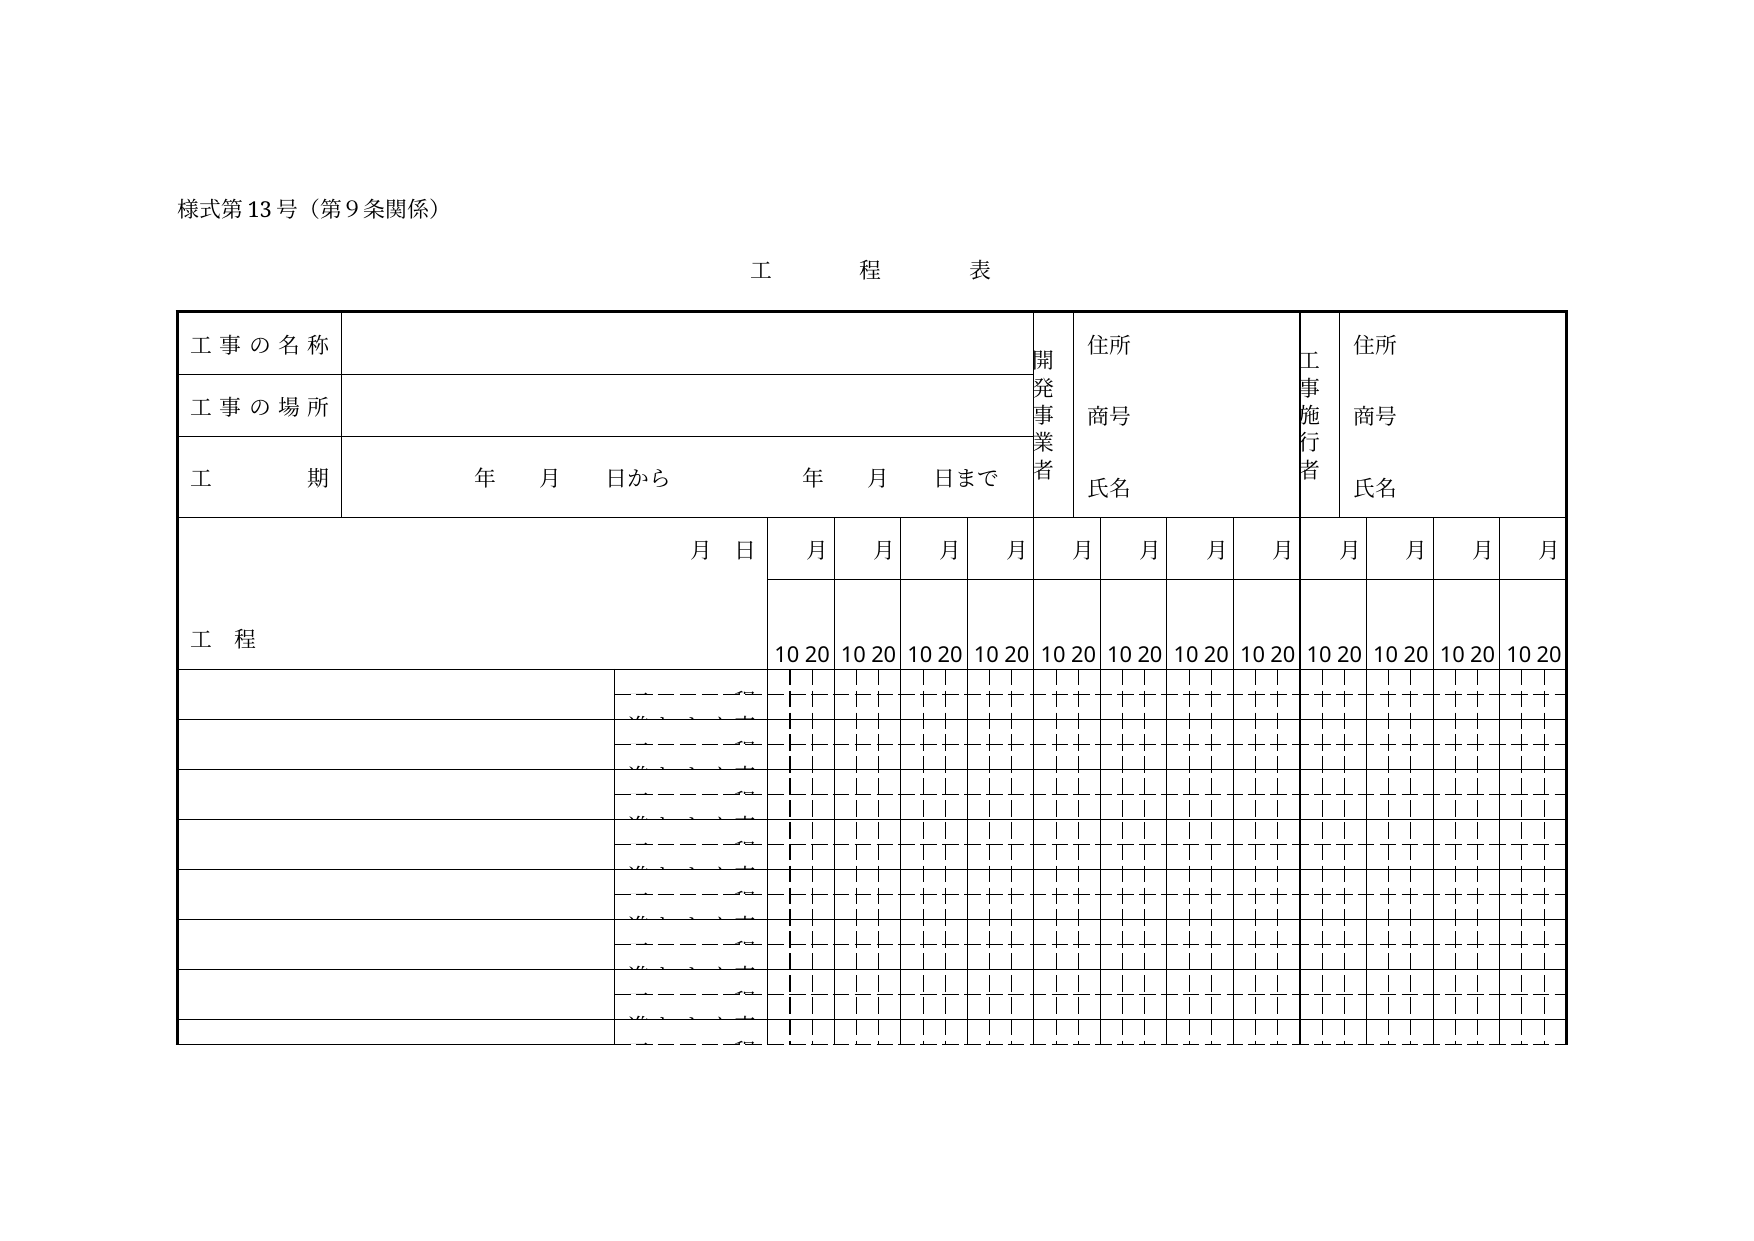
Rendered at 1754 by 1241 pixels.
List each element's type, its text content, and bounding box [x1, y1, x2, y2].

table_cell [1012, 770, 1033, 794]
table_cell [968, 720, 989, 744]
table_cell [1367, 1020, 1389, 1044]
table_cell [1411, 794, 1433, 819]
table_cell [990, 670, 1012, 694]
table_cell 月 [901, 518, 967, 579]
table_cell [790, 894, 812, 919]
table_cell [1522, 794, 1544, 819]
table_cell [1012, 694, 1033, 719]
table_cell [923, 920, 945, 944]
table_cell [768, 720, 790, 744]
table_cell [1145, 994, 1166, 1019]
table_cell [1167, 970, 1189, 994]
table_cell [1367, 770, 1389, 794]
table_cell [1078, 670, 1100, 694]
table_cell [1500, 994, 1522, 1019]
table_cell [923, 720, 945, 744]
table_cell [1500, 970, 1522, 994]
table_cell [1034, 970, 1056, 994]
table_cell [945, 694, 967, 719]
table_cell [1544, 994, 1565, 1019]
table_cell [1211, 844, 1233, 869]
table_cell [1434, 1020, 1455, 1044]
table_cell [1234, 794, 1256, 819]
table_cell [1056, 694, 1078, 719]
table_cell [812, 870, 834, 894]
table_cell [1034, 844, 1056, 869]
table_cell 月 [1367, 518, 1433, 579]
table_cell [1522, 894, 1544, 919]
table_cell [790, 844, 812, 869]
table_cell [1434, 820, 1455, 844]
table_cell [1434, 744, 1455, 769]
table_cell [901, 870, 923, 894]
table_cell 工事の場所 [179, 375, 341, 436]
table_cell [1544, 670, 1565, 694]
table_cell [1078, 970, 1100, 994]
table_cell [1344, 994, 1366, 1019]
table_cell [945, 944, 967, 969]
table_cell 進ちよく率 [615, 894, 767, 919]
table_cell [1411, 870, 1433, 894]
table_cell [790, 720, 812, 744]
table_cell [856, 844, 878, 869]
table_cell [835, 870, 856, 894]
table_cell [1344, 944, 1366, 969]
table_cell 1020 [1500, 580, 1565, 669]
table_cell [1411, 1020, 1433, 1044]
table_cell [1056, 894, 1078, 919]
table_cell 工程 [615, 970, 767, 994]
table_cell 工程 [615, 670, 767, 694]
table_cell 月 [1167, 518, 1233, 579]
table_cell [835, 970, 856, 994]
table_cell [1322, 744, 1344, 769]
table_cell [923, 844, 945, 869]
table_cell [1434, 794, 1455, 819]
table_cell [1301, 1020, 1322, 1044]
table_cell [1455, 844, 1477, 869]
table_cell 工程 [615, 770, 767, 794]
table_cell [1544, 720, 1565, 744]
table_cell [1256, 894, 1278, 919]
table_cell [768, 870, 790, 894]
table_cell [1544, 894, 1565, 919]
table_cell [790, 944, 812, 969]
table_cell [879, 694, 900, 719]
table_cell [1455, 670, 1477, 694]
table_cell [1145, 744, 1166, 769]
table_cell [1344, 920, 1366, 944]
table_cell [1522, 970, 1544, 994]
table_cell [1101, 770, 1123, 794]
table_cell [1211, 870, 1233, 894]
table_cell [1344, 894, 1366, 919]
table_cell [1145, 944, 1166, 969]
table_cell [901, 744, 923, 769]
table_cell [835, 894, 856, 919]
table_cell [179, 920, 614, 969]
table_cell [790, 794, 812, 819]
table_cell 月 [1500, 518, 1565, 579]
table_cell [1123, 720, 1145, 744]
table_cell [1034, 694, 1056, 719]
table_cell [1167, 670, 1189, 694]
table_cell [1411, 944, 1433, 969]
table_cell [1478, 820, 1499, 844]
table_cell [856, 894, 878, 919]
table_cell [1189, 794, 1211, 819]
table_cell [968, 970, 989, 994]
table_cell [1389, 994, 1411, 1019]
table_cell 1020 [1434, 580, 1499, 669]
table_cell [879, 844, 900, 869]
table_cell [1056, 1020, 1078, 1044]
table_header [342, 313, 1033, 374]
table_cell [1012, 744, 1033, 769]
table_cell [990, 944, 1012, 969]
table_cell [1078, 894, 1100, 919]
table_cell [1101, 870, 1123, 894]
table_cell [1500, 1020, 1522, 1044]
table_cell [1322, 944, 1344, 969]
table_cell [1434, 894, 1455, 919]
table_cell [968, 920, 989, 944]
table_cell [1256, 1020, 1278, 1044]
table_cell [1322, 870, 1344, 894]
table_cell [768, 770, 790, 794]
table_cell [1056, 744, 1078, 769]
table_cell [1056, 794, 1078, 819]
table_cell [1101, 920, 1123, 944]
table_cell [1167, 920, 1189, 944]
table_cell [1123, 744, 1145, 769]
table_cell [1189, 970, 1211, 994]
table_cell [1389, 844, 1411, 869]
table_cell [1478, 994, 1499, 1019]
table_cell [1189, 944, 1211, 969]
table_cell [1012, 670, 1033, 694]
table_cell [768, 670, 790, 694]
table_cell [1478, 970, 1499, 994]
table_cell [342, 375, 1033, 436]
table_cell [879, 970, 900, 994]
table_cell [1544, 844, 1565, 869]
table_cell [790, 920, 812, 944]
table_cell [1322, 694, 1344, 719]
table_cell [812, 920, 834, 944]
table_cell [1500, 770, 1522, 794]
table_cell [1256, 994, 1278, 1019]
table_cell 1020 [768, 580, 834, 669]
table_cell [923, 970, 945, 994]
table_cell [1012, 820, 1033, 844]
table_cell [1034, 994, 1056, 1019]
table_cell [1234, 844, 1256, 869]
table_cell [1478, 920, 1499, 944]
table_cell 1020 [1101, 580, 1166, 669]
table_cell [1367, 670, 1389, 694]
table_cell [1056, 870, 1078, 894]
table_cell [1301, 970, 1322, 994]
table_cell [1234, 1020, 1256, 1044]
table_cell [968, 944, 989, 969]
table_cell [901, 994, 923, 1019]
table_cell [1367, 920, 1389, 944]
table_cell [856, 994, 878, 1019]
table_cell [968, 770, 989, 794]
table_cell [1012, 920, 1033, 944]
table_cell [990, 694, 1012, 719]
table_cell [1211, 720, 1233, 744]
table_cell 月 [968, 518, 1033, 579]
table_cell 1020 [1234, 580, 1299, 669]
table_cell [1522, 670, 1544, 694]
table_cell [1478, 1020, 1499, 1044]
table_cell [1101, 844, 1123, 869]
table_cell [879, 1020, 900, 1044]
table_cell [1145, 670, 1166, 694]
table_cell [1256, 794, 1278, 819]
table_cell [1544, 744, 1565, 769]
table_cell [1500, 694, 1522, 719]
table_cell [1478, 744, 1499, 769]
table_cell [901, 770, 923, 794]
table_cell [1544, 970, 1565, 994]
table_cell [945, 994, 967, 1019]
table_header 開発事業者 [1034, 313, 1073, 517]
table_cell [1278, 1020, 1299, 1044]
table_cell [945, 820, 967, 844]
table_cell [1078, 944, 1100, 969]
table_cell [1012, 944, 1033, 969]
table_cell [1344, 970, 1366, 994]
table_cell [1211, 694, 1233, 719]
table_header 住所 商号 氏名 [1074, 313, 1299, 517]
table_cell [1012, 844, 1033, 869]
table_cell [179, 720, 614, 769]
table_cell [1123, 970, 1145, 994]
table_cell [1522, 1020, 1544, 1044]
table_cell [1234, 744, 1256, 769]
table_cell [1101, 744, 1123, 769]
table_cell [790, 870, 812, 894]
table_cell [1278, 770, 1299, 794]
table_cell [1478, 894, 1499, 919]
table_cell [1234, 894, 1256, 919]
table_cell [768, 944, 790, 969]
table_cell [1123, 894, 1145, 919]
table_cell [1344, 820, 1366, 844]
table_cell [1012, 894, 1033, 919]
table_cell [1500, 944, 1522, 969]
table_cell [1455, 894, 1477, 919]
table_cell [1344, 1020, 1366, 1044]
table_cell [990, 870, 1012, 894]
table_cell [1411, 720, 1433, 744]
table_cell [1012, 1020, 1033, 1044]
table_cell [856, 970, 878, 994]
table_cell [1234, 694, 1256, 719]
table_cell 月 [1034, 518, 1100, 579]
table_cell [1056, 720, 1078, 744]
table_cell [179, 970, 614, 1019]
table_cell [835, 744, 856, 769]
table_cell [835, 1020, 856, 1044]
table_cell [1455, 944, 1477, 969]
table_cell [1234, 870, 1256, 894]
table_cell [1522, 694, 1544, 719]
table_cell [1278, 820, 1299, 844]
table_cell [901, 944, 923, 969]
table_cell [1056, 970, 1078, 994]
table_cell [1256, 770, 1278, 794]
table_cell [1389, 870, 1411, 894]
table_cell [1434, 670, 1455, 694]
table_cell [1101, 944, 1123, 969]
table_cell [1189, 920, 1211, 944]
table_cell [901, 720, 923, 744]
table_cell [1411, 744, 1433, 769]
table_cell [1522, 770, 1544, 794]
table_cell [1167, 1020, 1189, 1044]
table_cell [1189, 820, 1211, 844]
table_cell [1234, 770, 1256, 794]
table_cell [1522, 720, 1544, 744]
table_cell [1145, 844, 1166, 869]
table_cell [1278, 994, 1299, 1019]
table_cell [856, 744, 878, 769]
table_cell [1322, 720, 1344, 744]
table_cell [790, 694, 812, 719]
table_cell [990, 720, 1012, 744]
table_cell [1322, 820, 1344, 844]
table_cell 工程 [615, 1020, 767, 1044]
table_cell [812, 744, 834, 769]
table_cell [1301, 720, 1322, 744]
table_cell [1344, 744, 1366, 769]
table_cell [1544, 920, 1565, 944]
table_cell [1256, 820, 1278, 844]
table_cell [1211, 794, 1233, 819]
table_cell [790, 994, 812, 1019]
table_cell [1189, 844, 1211, 869]
table_cell 1020 [1367, 580, 1433, 669]
table_cell [1211, 770, 1233, 794]
table_cell [990, 770, 1012, 794]
table_cell [968, 794, 989, 819]
table_cell [1034, 894, 1056, 919]
table_cell [1301, 694, 1322, 719]
table_cell [1167, 820, 1189, 844]
table_cell [923, 870, 945, 894]
table_cell [1455, 694, 1477, 719]
table_cell [879, 944, 900, 969]
table_cell [1322, 920, 1344, 944]
table_cell [1101, 970, 1123, 994]
table_cell [1123, 870, 1145, 894]
table_cell 進ちよく率 [615, 844, 767, 869]
table_cell [1256, 844, 1278, 869]
table_cell [1389, 744, 1411, 769]
table_cell [1034, 770, 1056, 794]
table_cell [1434, 944, 1455, 969]
table_cell [990, 1020, 1012, 1044]
table_cell [1500, 894, 1522, 919]
table_cell [768, 894, 790, 919]
table_cell [1189, 694, 1211, 719]
table_cell [1389, 944, 1411, 969]
table_cell [1455, 994, 1477, 1019]
table_cell [879, 794, 900, 819]
table_cell [1167, 844, 1189, 869]
table_cell [1434, 994, 1455, 1019]
table_cell [1301, 920, 1322, 944]
table_cell [768, 920, 790, 944]
table_cell [1411, 920, 1433, 944]
table_cell [1301, 670, 1322, 694]
table_cell [1344, 794, 1366, 819]
table_cell [1012, 794, 1033, 819]
table_cell [856, 870, 878, 894]
table_cell [835, 920, 856, 944]
table_cell [1256, 720, 1278, 744]
table_cell [1322, 794, 1344, 819]
table_cell [990, 794, 1012, 819]
table_cell [879, 744, 900, 769]
table_cell [1544, 770, 1565, 794]
table_cell [768, 1020, 790, 1044]
table_cell [990, 994, 1012, 1019]
table_cell [768, 820, 790, 844]
table_cell [768, 794, 790, 819]
table_cell [1256, 744, 1278, 769]
table_cell [1123, 694, 1145, 719]
table_cell [945, 744, 967, 769]
table_cell 月 [1234, 518, 1299, 579]
table_cell [1434, 770, 1455, 794]
table_cell [1367, 844, 1389, 869]
table_cell [945, 970, 967, 994]
table_cell [1101, 670, 1123, 694]
table_cell [1500, 744, 1522, 769]
table_cell [1434, 844, 1455, 869]
table_cell [1189, 744, 1211, 769]
table_cell [1012, 870, 1033, 894]
table_cell [1301, 994, 1322, 1019]
table_cell [835, 944, 856, 969]
table_cell [1145, 820, 1166, 844]
table_cell [1411, 844, 1433, 869]
table_cell [1500, 920, 1522, 944]
table_cell [1256, 694, 1278, 719]
table_cell [856, 670, 878, 694]
table_cell [1145, 894, 1166, 919]
table_cell [1344, 770, 1366, 794]
table_cell [879, 820, 900, 844]
table_cell [923, 820, 945, 844]
table_cell [1078, 720, 1100, 744]
table_cell [1322, 1020, 1344, 1044]
table_cell [945, 1020, 967, 1044]
table_cell [768, 694, 790, 719]
table_cell [1034, 670, 1056, 694]
table_cell [1455, 920, 1477, 944]
table_cell [1322, 894, 1344, 919]
table_cell [1434, 970, 1455, 994]
table_cell [1189, 994, 1211, 1019]
table_cell [1322, 770, 1344, 794]
table_cell [856, 770, 878, 794]
table_cell [945, 720, 967, 744]
table_cell [1211, 944, 1233, 969]
table_header 住所 商号 氏名 [1340, 313, 1565, 517]
table_cell [1500, 720, 1522, 744]
table_cell [1500, 820, 1522, 844]
table_cell [1278, 744, 1299, 769]
table_cell [812, 994, 834, 1019]
table_cell [1012, 720, 1033, 744]
table_cell [1211, 920, 1233, 944]
table_cell [1211, 744, 1233, 769]
table_cell [1367, 944, 1389, 969]
table_cell [1211, 1020, 1233, 1044]
table_cell [945, 844, 967, 869]
table_cell [1389, 794, 1411, 819]
table_cell [1322, 670, 1344, 694]
table_cell [1278, 694, 1299, 719]
table_cell [1167, 694, 1189, 719]
table_cell 進ちよく率 [615, 694, 767, 719]
table_cell [923, 694, 945, 719]
table_cell [1522, 944, 1544, 969]
table_cell [923, 894, 945, 919]
table_cell [923, 1020, 945, 1044]
table_cell [1500, 794, 1522, 819]
table_cell [768, 744, 790, 769]
table_cell [1034, 870, 1056, 894]
table_cell [1078, 844, 1100, 869]
table_header 工事の名称 [179, 313, 341, 374]
table_cell [1167, 944, 1189, 969]
table_cell [1478, 694, 1499, 719]
table_cell [990, 844, 1012, 869]
table_cell 1020 [1034, 580, 1100, 669]
table_cell [968, 670, 989, 694]
table_cell 工程 [615, 820, 767, 844]
table_cell [1078, 744, 1100, 769]
table_cell 進ちよく率 [615, 744, 767, 769]
table_cell [1455, 970, 1477, 994]
table_cell 工程 [615, 920, 767, 944]
table_cell [1278, 870, 1299, 894]
table_cell [1455, 1020, 1477, 1044]
table_cell [1544, 694, 1565, 719]
table_cell [1167, 794, 1189, 819]
table_cell [1123, 1020, 1145, 1044]
table_cell [1189, 1020, 1211, 1044]
table_cell [901, 970, 923, 994]
table_cell [1278, 670, 1299, 694]
table_cell [1123, 994, 1145, 1019]
table_cell [1389, 720, 1411, 744]
table_cell [1344, 670, 1366, 694]
table_cell [1434, 694, 1455, 719]
table_cell [1322, 844, 1344, 869]
table_cell [1411, 770, 1433, 794]
table_cell [1101, 720, 1123, 744]
table_cell [1367, 970, 1389, 994]
table_cell [1278, 894, 1299, 919]
table_cell [879, 994, 900, 1019]
table_cell [1056, 770, 1078, 794]
table_cell [879, 894, 900, 919]
table_cell [790, 970, 812, 994]
table_cell [1367, 720, 1389, 744]
table_cell [1411, 670, 1433, 694]
table_cell [1211, 820, 1233, 844]
table_cell [1189, 870, 1211, 894]
table_cell [1367, 744, 1389, 769]
table_cell [1389, 670, 1411, 694]
table_cell [1344, 870, 1366, 894]
table_cell [1211, 970, 1233, 994]
table_cell [1367, 994, 1389, 1019]
table_cell [1411, 820, 1433, 844]
table_cell [1500, 870, 1522, 894]
table_cell [835, 994, 856, 1019]
table_cell [1123, 820, 1145, 844]
table_cell [968, 844, 989, 869]
table_cell [1256, 920, 1278, 944]
table_cell [856, 920, 878, 944]
table_cell [1101, 694, 1123, 719]
table_cell [1278, 844, 1299, 869]
table_cell 進ちよく率 [615, 794, 767, 819]
table_cell [856, 794, 878, 819]
table_cell [1211, 670, 1233, 694]
table_cell [812, 720, 834, 744]
table_cell [1189, 894, 1211, 919]
table_cell [1101, 894, 1123, 919]
table_cell [1167, 994, 1189, 1019]
table_cell [1455, 870, 1477, 894]
table_cell [1078, 694, 1100, 719]
table_cell [1301, 944, 1322, 969]
table_cell [1478, 870, 1499, 894]
table_cell [812, 820, 834, 844]
table_cell [1434, 870, 1455, 894]
table_cell [1478, 794, 1499, 819]
table_cell [1389, 820, 1411, 844]
table_cell [901, 920, 923, 944]
table_cell [1056, 820, 1078, 844]
table_cell [879, 920, 900, 944]
table_cell [812, 694, 834, 719]
table_cell 年 月 日から 年 月 日まで [342, 437, 1033, 517]
table_cell [812, 794, 834, 819]
table_cell [1123, 770, 1145, 794]
table_cell [790, 820, 812, 844]
table_cell [1455, 794, 1477, 819]
table_cell [990, 744, 1012, 769]
table_cell [1167, 894, 1189, 919]
table_cell [1056, 670, 1078, 694]
table_cell [1123, 670, 1145, 694]
table_cell [1389, 970, 1411, 994]
table_cell [923, 670, 945, 694]
table_cell [1278, 920, 1299, 944]
table_cell [812, 770, 834, 794]
table_cell [901, 794, 923, 819]
table_cell [835, 720, 856, 744]
table_cell [1189, 670, 1211, 694]
table_cell [923, 744, 945, 769]
table_cell [1234, 944, 1256, 969]
table_cell [968, 994, 989, 1019]
table_cell 月 [1434, 518, 1499, 579]
table_cell 月日 工程 [179, 518, 767, 669]
table_cell [1234, 970, 1256, 994]
table_cell [790, 1020, 812, 1044]
table_cell [1301, 794, 1322, 819]
table_cell [1522, 744, 1544, 769]
table_cell [1256, 944, 1278, 969]
table_cell [1078, 920, 1100, 944]
table_cell [1145, 770, 1166, 794]
table_cell [1167, 720, 1189, 744]
table_cell [1078, 770, 1100, 794]
table_cell [1123, 920, 1145, 944]
table_cell [812, 670, 834, 694]
table_cell [1411, 970, 1433, 994]
table_cell [990, 920, 1012, 944]
table_cell [968, 694, 989, 719]
table_cell [1367, 870, 1389, 894]
table_cell [1411, 694, 1433, 719]
table_cell [1078, 994, 1100, 1019]
table_cell [1301, 894, 1322, 919]
table_cell [1544, 1020, 1565, 1044]
table_cell [1101, 1020, 1123, 1044]
table_cell [1344, 844, 1366, 869]
table_cell [1278, 944, 1299, 969]
table_cell [1322, 994, 1344, 1019]
table_cell [1034, 794, 1056, 819]
table_cell [1478, 770, 1499, 794]
table_cell [1478, 944, 1499, 969]
table_cell [1544, 944, 1565, 969]
table_cell [1034, 1020, 1056, 1044]
table_cell [945, 894, 967, 919]
table_cell [1256, 870, 1278, 894]
table_cell [901, 670, 923, 694]
table_cell [835, 670, 856, 694]
table_cell [879, 770, 900, 794]
table_cell [1034, 720, 1056, 744]
table_cell [1234, 920, 1256, 944]
table_cell [879, 670, 900, 694]
table_cell [1367, 820, 1389, 844]
table_cell [968, 820, 989, 844]
table_cell [1301, 844, 1322, 869]
table_cell [1544, 794, 1565, 819]
table_cell [1344, 694, 1366, 719]
table_cell [879, 870, 900, 894]
table_cell [179, 670, 614, 719]
table_cell 工程 [615, 870, 767, 894]
table_cell [1367, 694, 1389, 719]
table_cell [901, 820, 923, 844]
table_cell [1189, 720, 1211, 744]
table_cell [856, 944, 878, 969]
table_cell 月 [1301, 518, 1366, 579]
table_cell [923, 994, 945, 1019]
table_cell [990, 820, 1012, 844]
text 工程表 [177, 238, 1564, 299]
table_cell 月 [1101, 518, 1166, 579]
table_cell [1211, 994, 1233, 1019]
table_cell [1389, 894, 1411, 919]
table_cell [1301, 820, 1322, 844]
table_cell [790, 670, 812, 694]
table_cell [1500, 670, 1522, 694]
table_cell 月 [835, 518, 900, 579]
table_cell [1234, 820, 1256, 844]
table_cell [1189, 770, 1211, 794]
table_cell [856, 694, 878, 719]
table_cell [1034, 744, 1056, 769]
table_cell [1434, 920, 1455, 944]
table_cell [1145, 920, 1166, 944]
table_cell [1078, 820, 1100, 844]
table_cell [768, 970, 790, 994]
table_cell [1056, 844, 1078, 869]
table_cell [1522, 994, 1544, 1019]
table_cell [968, 1020, 989, 1044]
table_cell [1522, 820, 1544, 844]
table_cell [879, 720, 900, 744]
table_cell 1020 [901, 580, 967, 669]
table_cell [179, 770, 614, 819]
table_cell [1034, 944, 1056, 969]
table_cell [923, 794, 945, 819]
table_cell [1411, 994, 1433, 1019]
table_cell [1101, 994, 1123, 1019]
table_cell [1411, 894, 1433, 919]
table_cell [1455, 720, 1477, 744]
table_cell [1056, 944, 1078, 969]
table_cell [1389, 770, 1411, 794]
table_cell [1234, 670, 1256, 694]
table_cell 1020 [1167, 580, 1233, 669]
table_cell [945, 670, 967, 694]
table_cell [790, 744, 812, 769]
table_cell [812, 944, 834, 969]
table_cell [790, 770, 812, 794]
table_cell [1012, 994, 1033, 1019]
table_cell [901, 894, 923, 919]
table_cell [923, 770, 945, 794]
table_cell [1034, 920, 1056, 944]
table_cell [812, 844, 834, 869]
table_cell [835, 770, 856, 794]
table_cell [1522, 870, 1544, 894]
table_cell [1389, 920, 1411, 944]
table_cell [835, 844, 856, 869]
table_cell 進ちよく率 [615, 944, 767, 969]
table_cell [1522, 844, 1544, 869]
table_cell [1544, 820, 1565, 844]
table_cell [812, 894, 834, 919]
table_cell [1234, 994, 1256, 1019]
table_cell [1256, 970, 1278, 994]
table_cell [812, 970, 834, 994]
table_cell [1478, 720, 1499, 744]
table_cell [1301, 770, 1322, 794]
table_cell [856, 720, 878, 744]
table_header 工事施行者 [1301, 313, 1339, 517]
table_cell [1278, 720, 1299, 744]
table_cell [1500, 844, 1522, 869]
table_cell [856, 820, 878, 844]
text 様式第13号（第９条関係） [177, 177, 1564, 238]
table_cell [856, 1020, 878, 1044]
table_cell [835, 694, 856, 719]
table_cell 工程 [615, 720, 767, 744]
table_cell [1478, 844, 1499, 869]
table_cell [835, 794, 856, 819]
table_cell [768, 994, 790, 1019]
table_cell [945, 770, 967, 794]
table_cell 月 [768, 518, 834, 579]
table_cell [1389, 1020, 1411, 1044]
table_cell 1020 [968, 580, 1033, 669]
table_cell [1123, 844, 1145, 869]
table_cell [968, 870, 989, 894]
table_cell [1322, 970, 1344, 994]
table_cell 1020 [1301, 580, 1366, 669]
table_cell [835, 820, 856, 844]
table_cell [1544, 870, 1565, 894]
table_cell [1234, 720, 1256, 744]
table_cell [1034, 820, 1056, 844]
table_cell [1455, 770, 1477, 794]
table_cell [1256, 670, 1278, 694]
table_cell [1145, 794, 1166, 819]
table_cell [990, 894, 1012, 919]
table_cell [1434, 720, 1455, 744]
table_cell [901, 1020, 923, 1044]
table_cell [812, 1020, 834, 1044]
table_cell [1056, 994, 1078, 1019]
table_cell [1123, 794, 1145, 819]
table_cell [1278, 794, 1299, 819]
table_cell [968, 894, 989, 919]
table_cell [968, 744, 989, 769]
table_cell [901, 844, 923, 869]
table_cell [179, 820, 614, 869]
table_cell [1211, 894, 1233, 919]
table_cell [179, 1020, 614, 1044]
table_cell [1278, 970, 1299, 994]
table_cell [901, 694, 923, 719]
table_cell 工期 [179, 437, 341, 517]
table_cell [1145, 694, 1166, 719]
table_cell [1367, 894, 1389, 919]
table_cell [1056, 920, 1078, 944]
table_cell [1455, 820, 1477, 844]
table_cell [768, 844, 790, 869]
table_cell [1455, 744, 1477, 769]
table_cell [1145, 970, 1166, 994]
table_cell [1101, 820, 1123, 844]
table_cell [1389, 694, 1411, 719]
table_cell [1478, 670, 1499, 694]
table_cell [1301, 870, 1322, 894]
table_cell [1367, 794, 1389, 819]
table_cell [179, 870, 614, 919]
table_cell [945, 794, 967, 819]
table_cell [1145, 1020, 1166, 1044]
table_cell [1078, 794, 1100, 819]
table_cell [1167, 770, 1189, 794]
table_cell 1020 [835, 580, 900, 669]
table_cell [1344, 720, 1366, 744]
table_cell 進ちよく率 [615, 994, 767, 1019]
table_cell [1301, 744, 1322, 769]
table_cell [923, 944, 945, 969]
table_cell [1167, 744, 1189, 769]
table_cell [990, 970, 1012, 994]
table_cell [1167, 870, 1189, 894]
table_cell [1145, 720, 1166, 744]
table_cell [1123, 944, 1145, 969]
table_cell [1101, 794, 1123, 819]
table_cell [1145, 870, 1166, 894]
table_cell [1522, 920, 1544, 944]
table_cell [945, 920, 967, 944]
table_cell [1078, 1020, 1100, 1044]
table_cell [1012, 970, 1033, 994]
table_cell [945, 870, 967, 894]
table_cell [1078, 870, 1100, 894]
